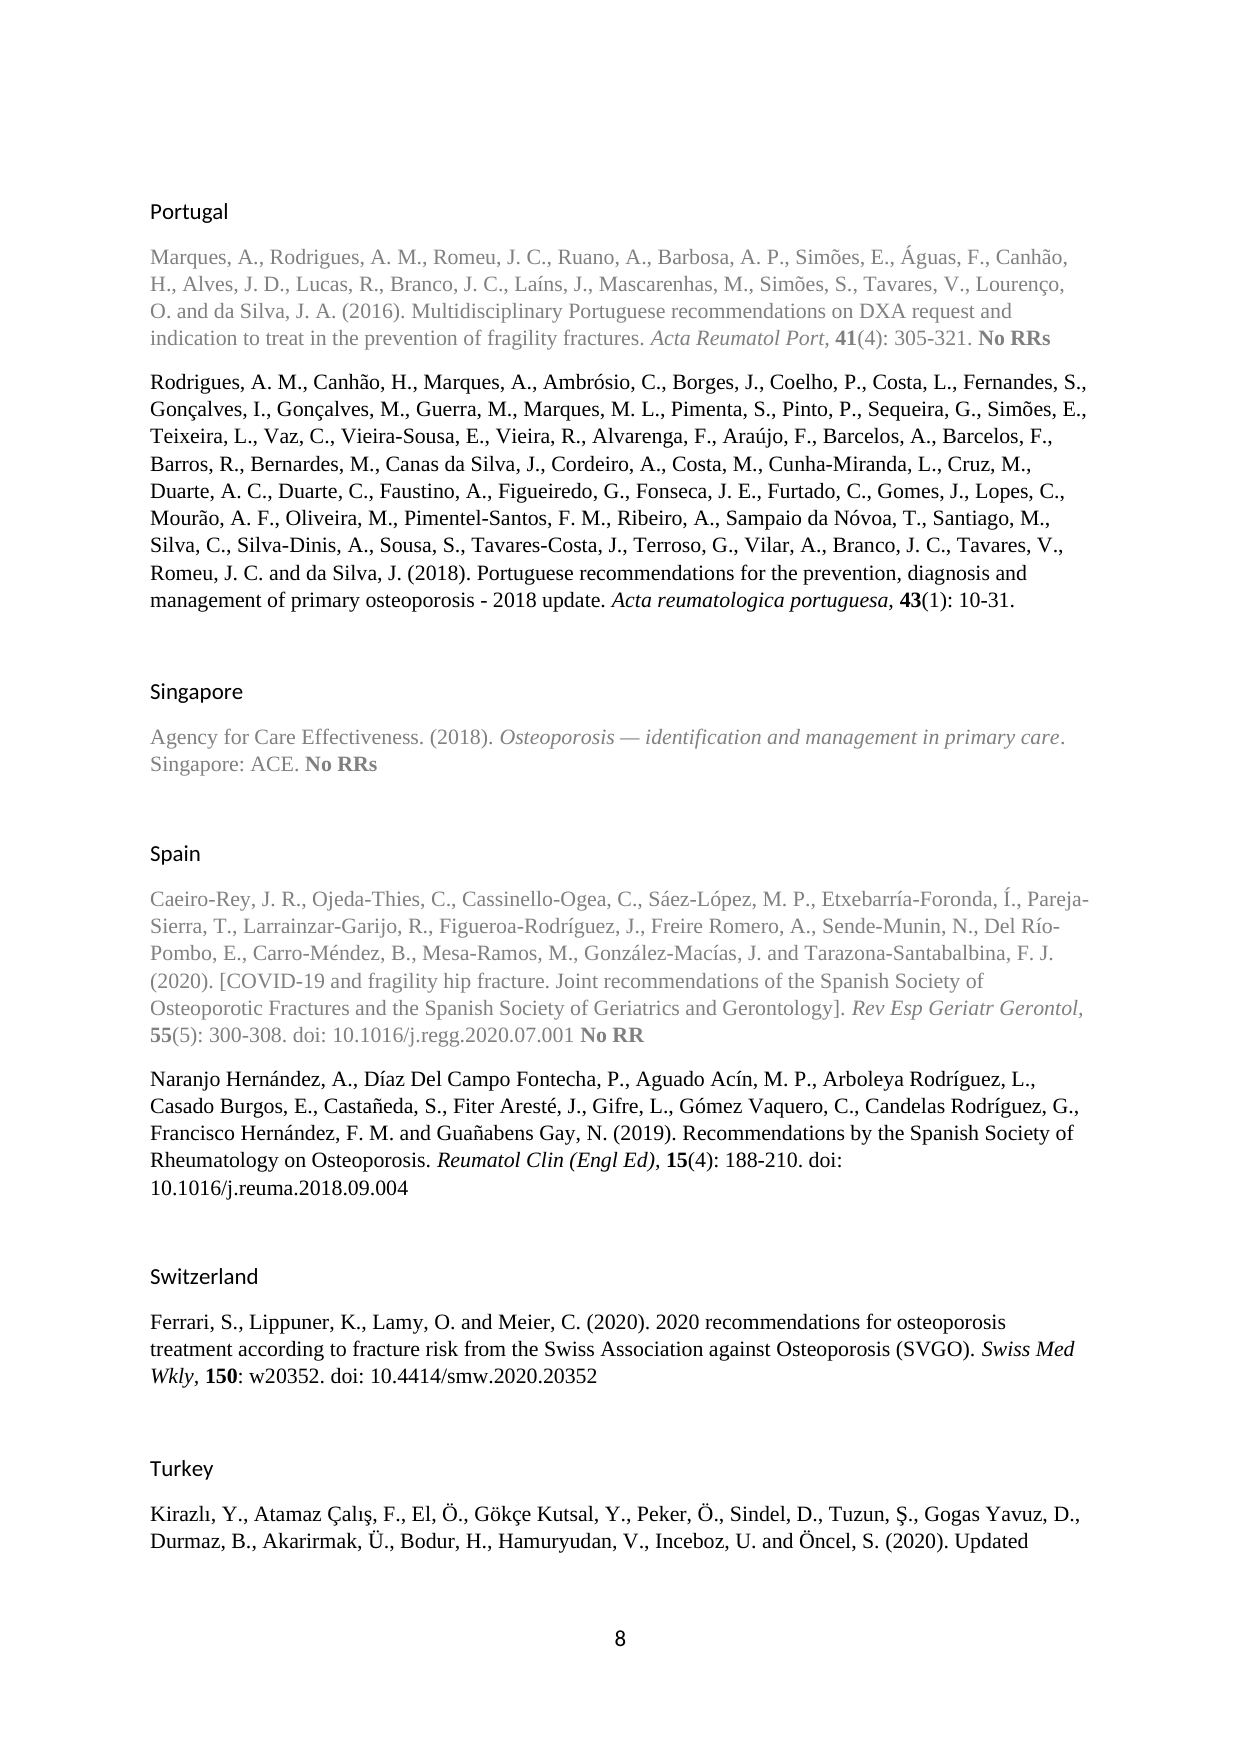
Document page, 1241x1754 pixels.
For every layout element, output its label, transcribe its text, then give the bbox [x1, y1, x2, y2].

text Switzerland [150, 1262, 1090, 1290]
text Spain [150, 839, 1090, 867]
text Naranjo Hernández, A., Díaz Del Campo Fontecha, P., Aguado Acín, M. P., Arboleya Rodríguez, L., Casado Burgos, E., Castañeda, S., Fiter Aresté, J., Gifre, L., Gómez Vaquero, C., Candelas Rodríguez, G., Francisco Hernández, F. M. and Guañabens Gay, N. (2019). Recommendations by the Spanish Society of Rheumatology on Osteoporosis. Reumatol Clin (Engl Ed), 15(4): 188-210. doi: 10.1016/j.reuma.2018.09.004 [150, 1066, 1090, 1200]
text Rodrigues, A. M., Canhão, H., Marques, A., Ambrósio, C., Borges, J., Coelho, P., Costa, L., Fernandes, S., Gonçalves, I., Gonçalves, M., Guerra, M., Marques, M. L., Pimenta, S., Pinto, P., Sequeira, G., Simões, E., Teixeira, L., Vaz, C., Vieira-Sousa, E., Vieira, R., Alvarenga, F., Araújo, F., Barcelos, A., Barcelos, F., Barros, R., Bernardes, M., Canas da Silva, J., Cordeiro, A., Costa, M., Cunha-Miranda, L., Cruz, M., Duarte, A. C., Duarte, C., Faustino, A., Figueiredo, G., Fonseca, J. E., Furtado, C., Gomes, J., Lopes, C., Mourão, A. F., Oliveira, M., Pimentel-Santos, F. M., Ribeiro, A., Sampaio da Nóvoa, T., Santiago, M., Silva, C., Silva-Dinis, A., Sousa, S., Tavares-Costa, J., Terroso, G., Vilar, A., Branco, J. C., Tavares, V., Romeu, J. C. and da Silva, J. (2018). Portuguese recommendations for the prevention, diagnosis and management of primary osteoporosis - 2018 update. Acta reumatologica portuguesa, 43(1): 10-31. [150, 369, 1090, 612]
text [150, 1501, 1090, 1553]
text Agency for Care Effectiveness. (2018). Osteoporosis — identification and management in primary care. Singapore: ACE. No RRs [150, 724, 1090, 777]
text Marques, A., Rodrigues, A. M., Romeu, J. C., Ruano, A., Barbosa, A. P., Simões, E., Águas, F., Canhão, H., Alves, J. D., Lucas, R., Branco, J. C., Laíns, J., Mascarenhas, M., Simões, S., Tavares, V., Lourenço, O. and da Silva, J. A. (2016). Multidisciplinary Portuguese recommendations on DXA request and indication to treat in the prevention of fragility fractures. Acta Reumatol Port, 41(4): 305-321. No RRs [150, 244, 1090, 351]
text Ferrari, S., Lippuner, K., Lamy, O. and Meier, C. (2020). 2020 recommendations for osteoporosis treatment according to fracture risk from the Swiss Association against Osteoporosis (SVGO). Swiss Med Wkly, 150: w20352. doi: 10.4414/smw.2020.20352 [150, 1309, 1090, 1389]
text Caeiro-Rey, J. R., Ojeda-Thies, C., Cassinello-Ogea, C., Sáez-López, M. P., Etxebarría-Foronda, Í., Pareja-Sierra, T., Larrainzar-Garijo, R., Figueroa-Rodríguez, J., Freire Romero, A., Sende-Munin, N., Del Río-Pombo, E., Carro-Méndez, B., Mesa-Ramos, M., González-Macías, J. and Tarazona-Santabalbina, F. J. (2020). [COVID-19 and fragility hip fracture. Joint recommendations of the Spanish Society of Osteoporotic Fractures and the Spanish Society of Geriatrics and Gerontology]. Rev Esp Geriatr Gerontol, 55(5): 300-308. doi: 10.1016/j.regg.2020.07.001 No RR [150, 886, 1090, 1047]
text Singapore [150, 677, 1090, 705]
text Turkey [150, 1454, 1090, 1482]
text Portugal [150, 197, 1090, 225]
